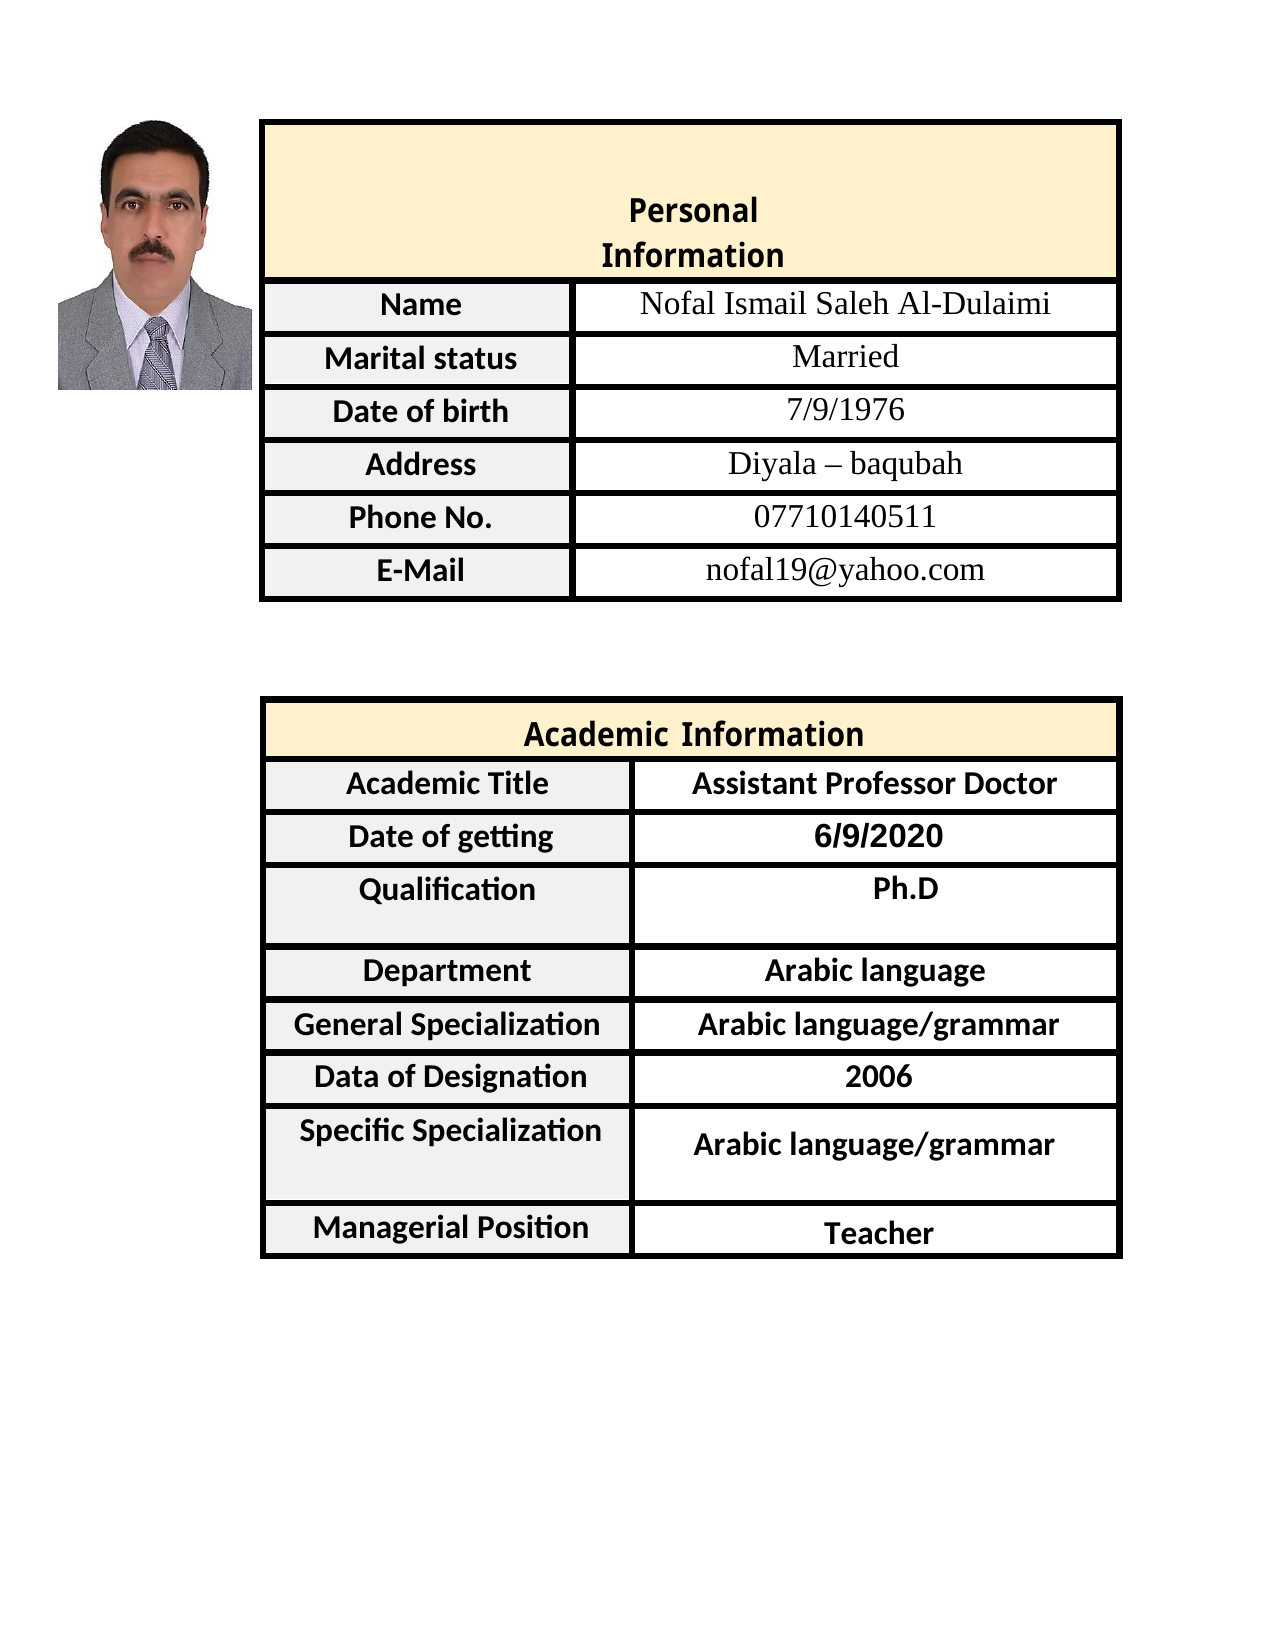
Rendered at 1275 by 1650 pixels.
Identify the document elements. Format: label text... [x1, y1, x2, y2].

table_cell Qualification [266, 868, 629, 943]
table_cell Marital status [265, 337, 569, 383]
table_cell 7/9/1976 [576, 390, 1116, 437]
table_cell Married [576, 337, 1116, 383]
table_header Personal Information [265, 125, 1116, 277]
table_cell Diyala – baqubah [576, 443, 1116, 490]
table_cell Nofal Ismail Saleh Al-Dulaimi [576, 284, 1116, 331]
table_cell E-Mail [265, 549, 569, 596]
table_cell nofal19@yahoo.com [576, 549, 1116, 596]
table_cell Address [265, 443, 569, 490]
table_cell General Specialization [266, 1003, 629, 1049]
table_cell Data of Designation [266, 1056, 629, 1103]
table_cell 07710140511 [576, 496, 1116, 543]
table_cell Teacher [635, 1206, 1116, 1253]
table_cell Date of birth [265, 390, 569, 437]
table_cell Assistant Professor Doctor [635, 762, 1116, 809]
table_cell Specific Specialization [266, 1109, 629, 1199]
table_cell Date of getting [266, 815, 629, 862]
table_cell Arabic language/grammar [635, 1003, 1116, 1049]
table_cell Managerial Position [266, 1206, 629, 1253]
table_cell Phone No. [265, 496, 569, 543]
table_cell Ph.D [635, 868, 1116, 943]
table_cell Arabic language/grammar [635, 1109, 1116, 1199]
table_cell 2006 [635, 1056, 1116, 1103]
table_header Academic Information [266, 703, 1116, 756]
table_cell Academic Title [266, 762, 629, 809]
table_cell 6/9/2020 [635, 815, 1116, 862]
picture [58, 103, 254, 390]
table_cell Arabic language [635, 950, 1116, 996]
table_cell Name [265, 284, 569, 331]
table_cell Department [266, 950, 629, 996]
